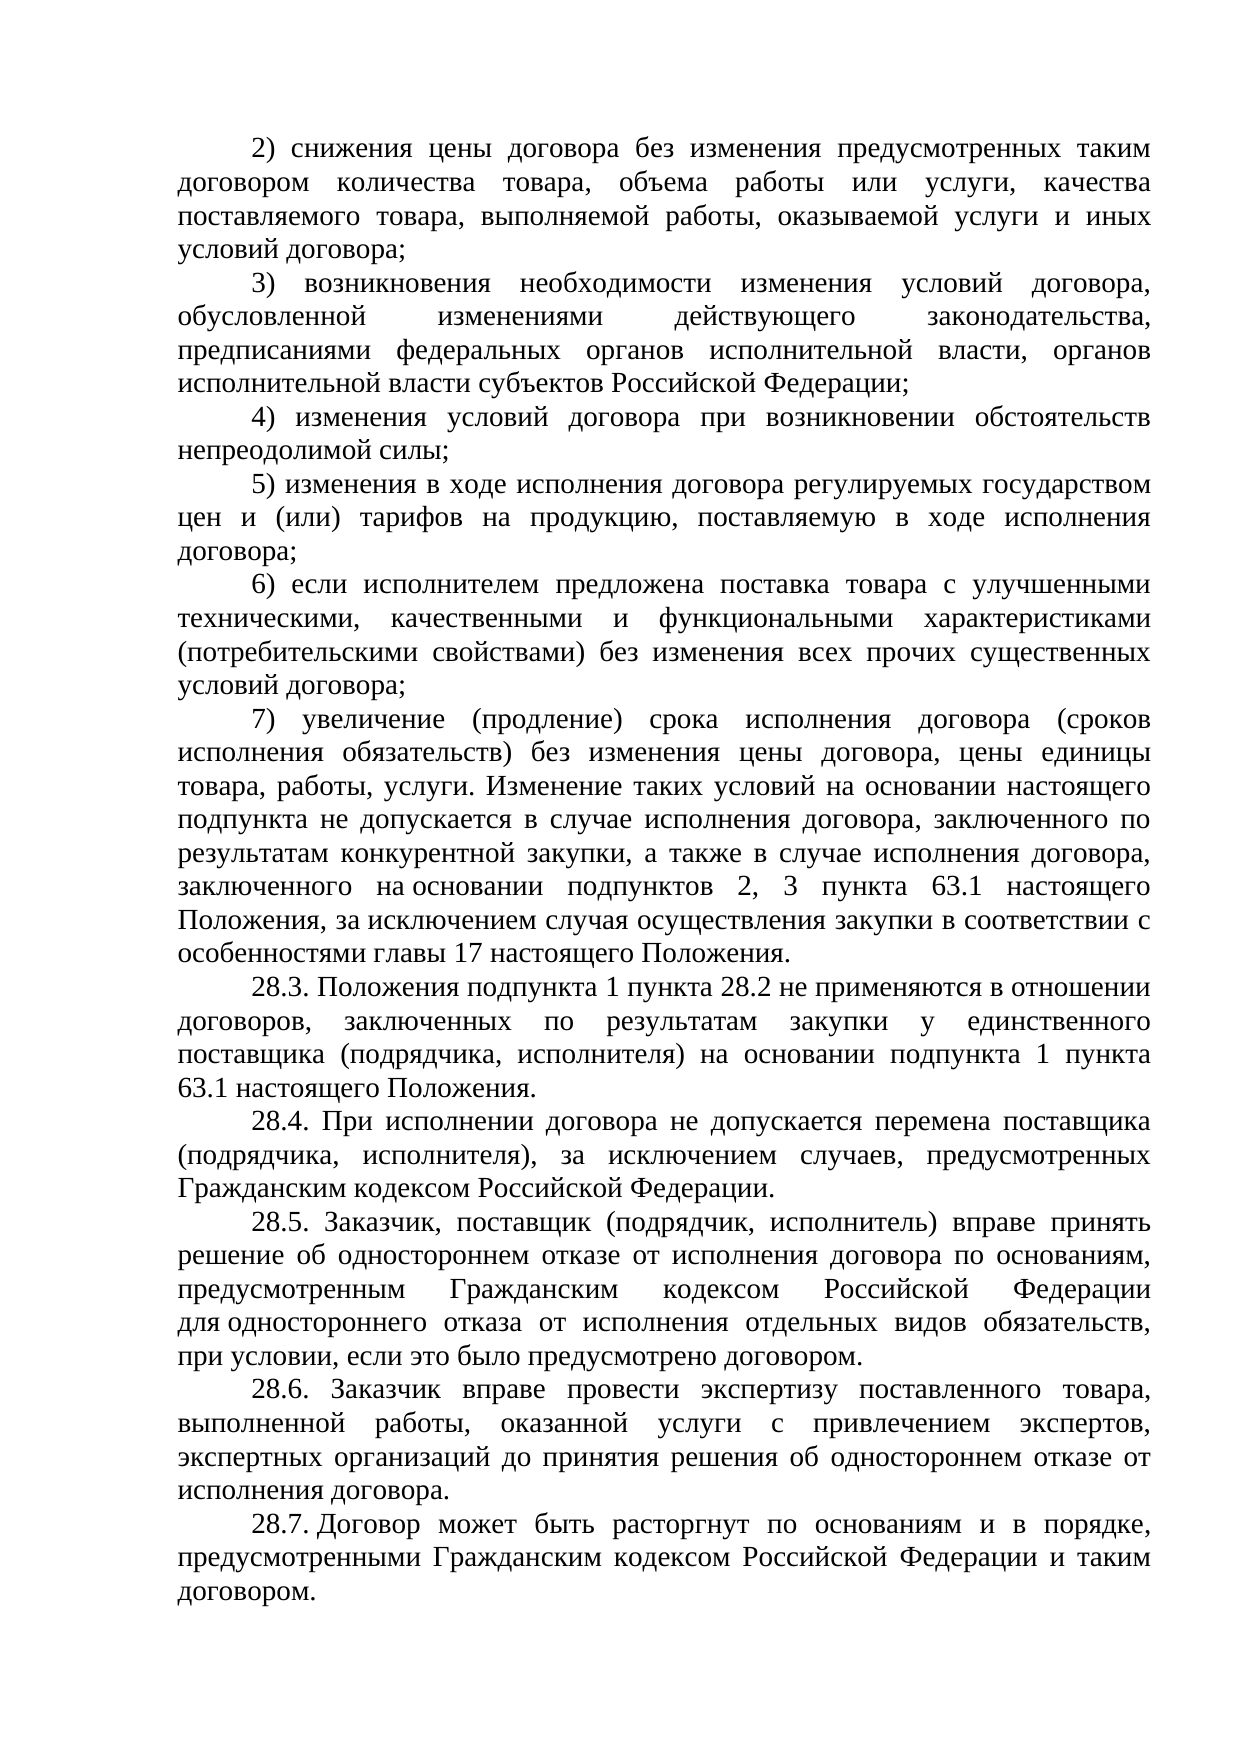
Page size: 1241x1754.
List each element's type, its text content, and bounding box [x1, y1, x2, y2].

text 28.4. При исполнении договора не допускается перемена поставщика (подрядчика, исполнителя), за исключением случаев, предусмотренных Гражданским кодексом Российской Федерации. [177, 1103, 1152, 1204]
text 28.3. Положения подпункта 1 пункта 28.2 не применяются в отношении договоров, заключенных по результатам закупки у единственного поставщика (подрядчика, исполнителя) на основании подпункта 1 пункта 63.1 настоящего Положения. [177, 969, 1152, 1103]
text 4) изменения условий договора при возникновении обстоятельств непреодолимой силы; [177, 399, 1152, 466]
text 28.6. Заказчик вправе провести экспертизу поставленного товара, выполненной работы, оказанной услуги с привлечением экспертов, экспертных организаций до принятия решения об одностороннем отказе от исполнения договора. [177, 1372, 1152, 1506]
text 28.5. Заказчик, поставщик (подрядчик, исполнитель) вправе принять решение об одностороннем отказе от исполнения договора по основаниям, предусмотренным Гражданским кодексом Российской Федерации для одностороннего отказа от исполнения отдельных видов обязательств, при условии, если это было предусмотрено договором. [177, 1204, 1152, 1372]
text 28.7. Договор может быть расторгнут по основаниям и в порядке, предусмотренными Гражданским кодексом Российской Федерации и таким договором. [177, 1506, 1152, 1606]
text 7) увеличение (продление) срока исполнения договора (сроков исполнения обязательств) без изменения цены договора, цены единицы товара, работы, услуги. Изменение таких условий на основании настоящего подпункта не допускается в случае исполнения договора, заключенного по результатам конкурентной закупки, а также в случае исполнения договора, заключенного на основании подпунктов 2, 3 пункта 63.1 настоящего Положения, за исключением случая осуществления закупки в соответствии с особенностями главы 17 настоящего Положения. [177, 701, 1152, 969]
text 3) возникновения необходимости изменения условий договора, обусловленной изменениями действующего законодательства, предписаниями федеральных органов исполнительной власти, органов исполнительной власти субъектов Российской Федерации; [177, 265, 1152, 399]
text 6) если исполнителем предложена поставка товара с улучшенными техническими, качественными и функциональными характеристиками (потребительскими свойствами) без изменения всех прочих существенных условий договора; [177, 567, 1152, 701]
text 2) снижения цены договора без изменения предусмотренных таким договором количества товара, объема работы или услуги, качества поставляемого товара, выполняемой работы, оказываемой услуги и иных условий договора; [177, 131, 1152, 265]
text 5) изменения в ходе исполнения договора регулируемых государством цен и (или) тарифов на продукцию, поставляемую в ходе исполнения договора; [177, 466, 1152, 567]
